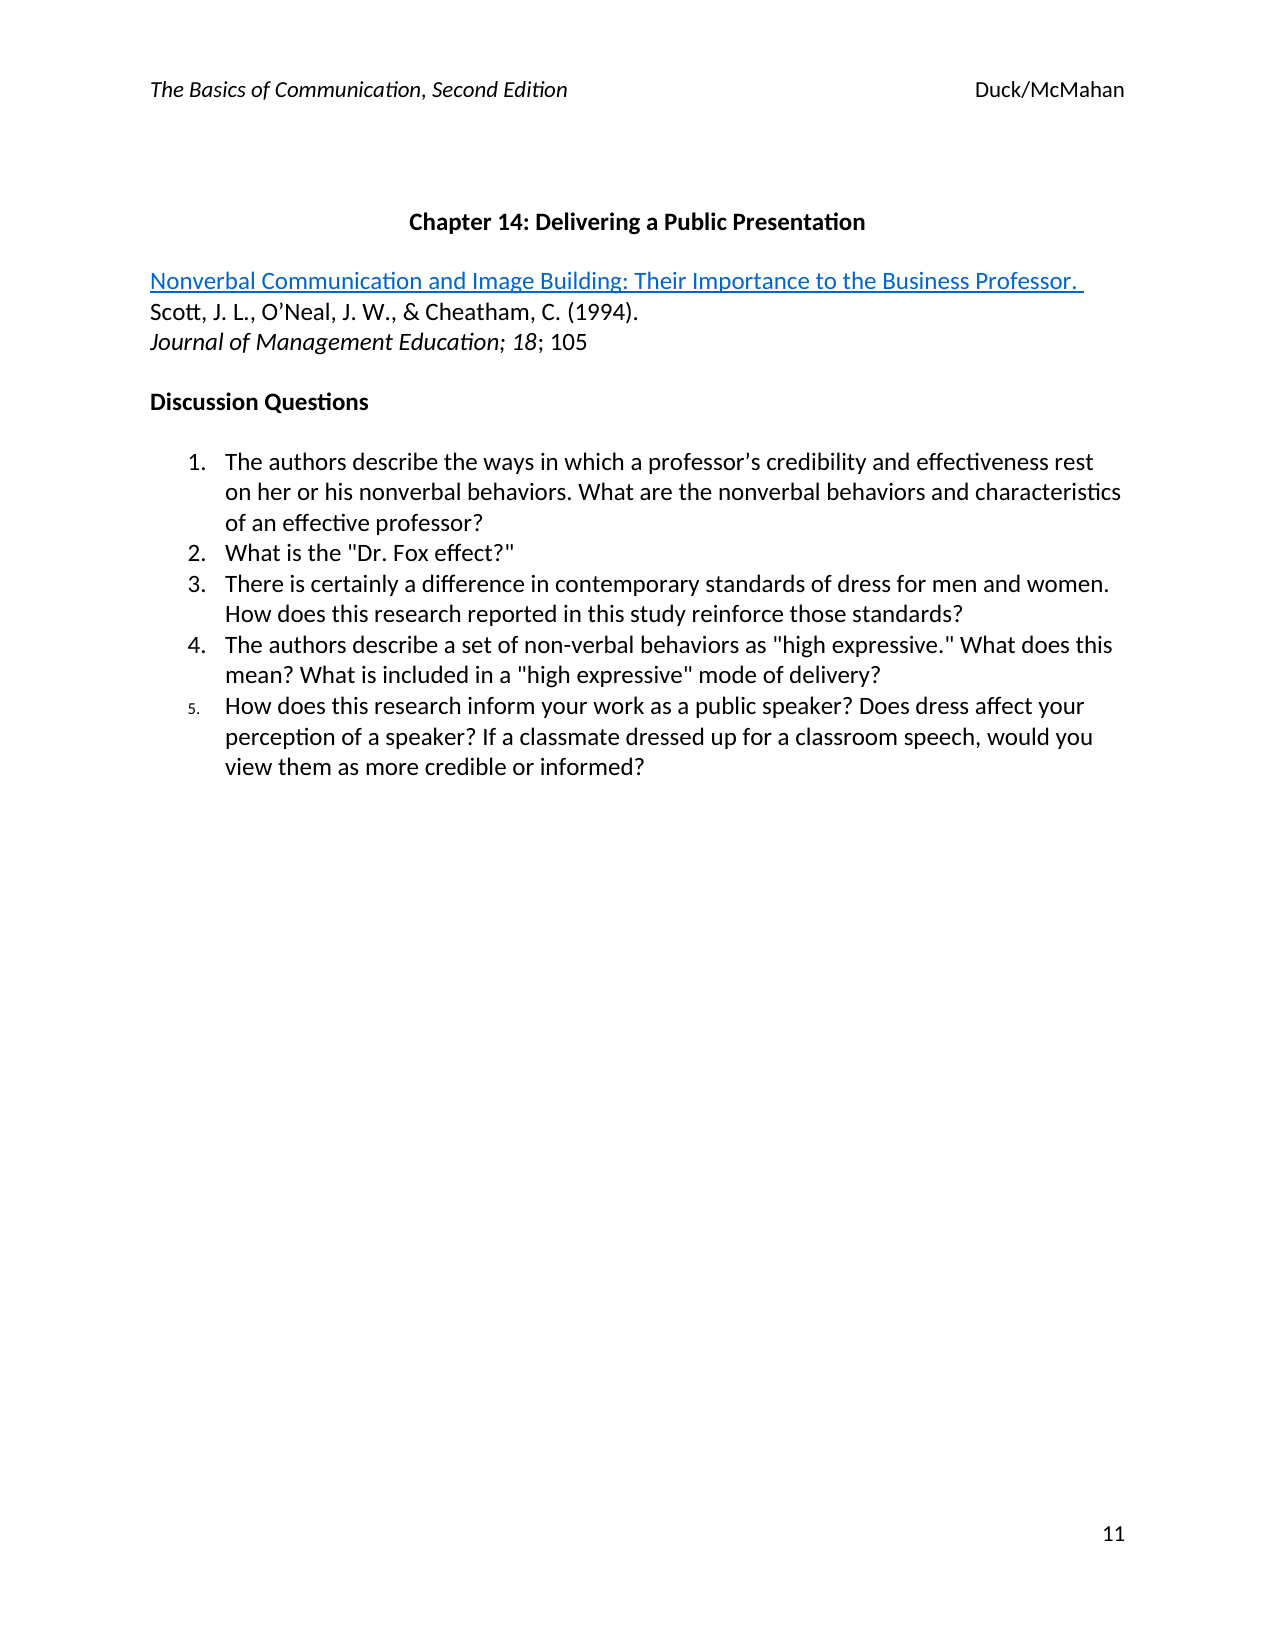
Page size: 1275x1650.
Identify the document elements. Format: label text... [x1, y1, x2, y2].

list The authors describe a set of non-verbal behaviors as "high expressive." What does this mean? What is included in a "high expressive" mode of delivery? [187, 629, 1125, 690]
text Discussion Questions [150, 386, 1125, 417]
list The authors describe the ways in which a professor’s credibility and effectiveness rest on her or his nonverbal behaviors. What are the nonverbal behaviors and characteristics of an effective professor? [187, 446, 1125, 537]
list How does this research inform your work as a public speaker? Does dress affect your perception of a speaker? If a classmate dressed up for a classroom speech, would you view them as more credible or informed? [187, 690, 1125, 782]
text Nonverbal Communication and Image Building: Their Importance to the Business Professor. Scott, J. L., O’Neal, J. W., & Cheatham, C. (1994). Journal of Management Education; 18; 105 [150, 266, 1125, 357]
list What is the "Dr. Fox effect?" [187, 537, 1125, 568]
list There is certainly a difference in contemporary standards of dress for men and women. How does this research reported in this study reinforce those standards? [187, 568, 1125, 629]
text Chapter 14: Delivering a Public Presentation [150, 206, 1125, 236]
